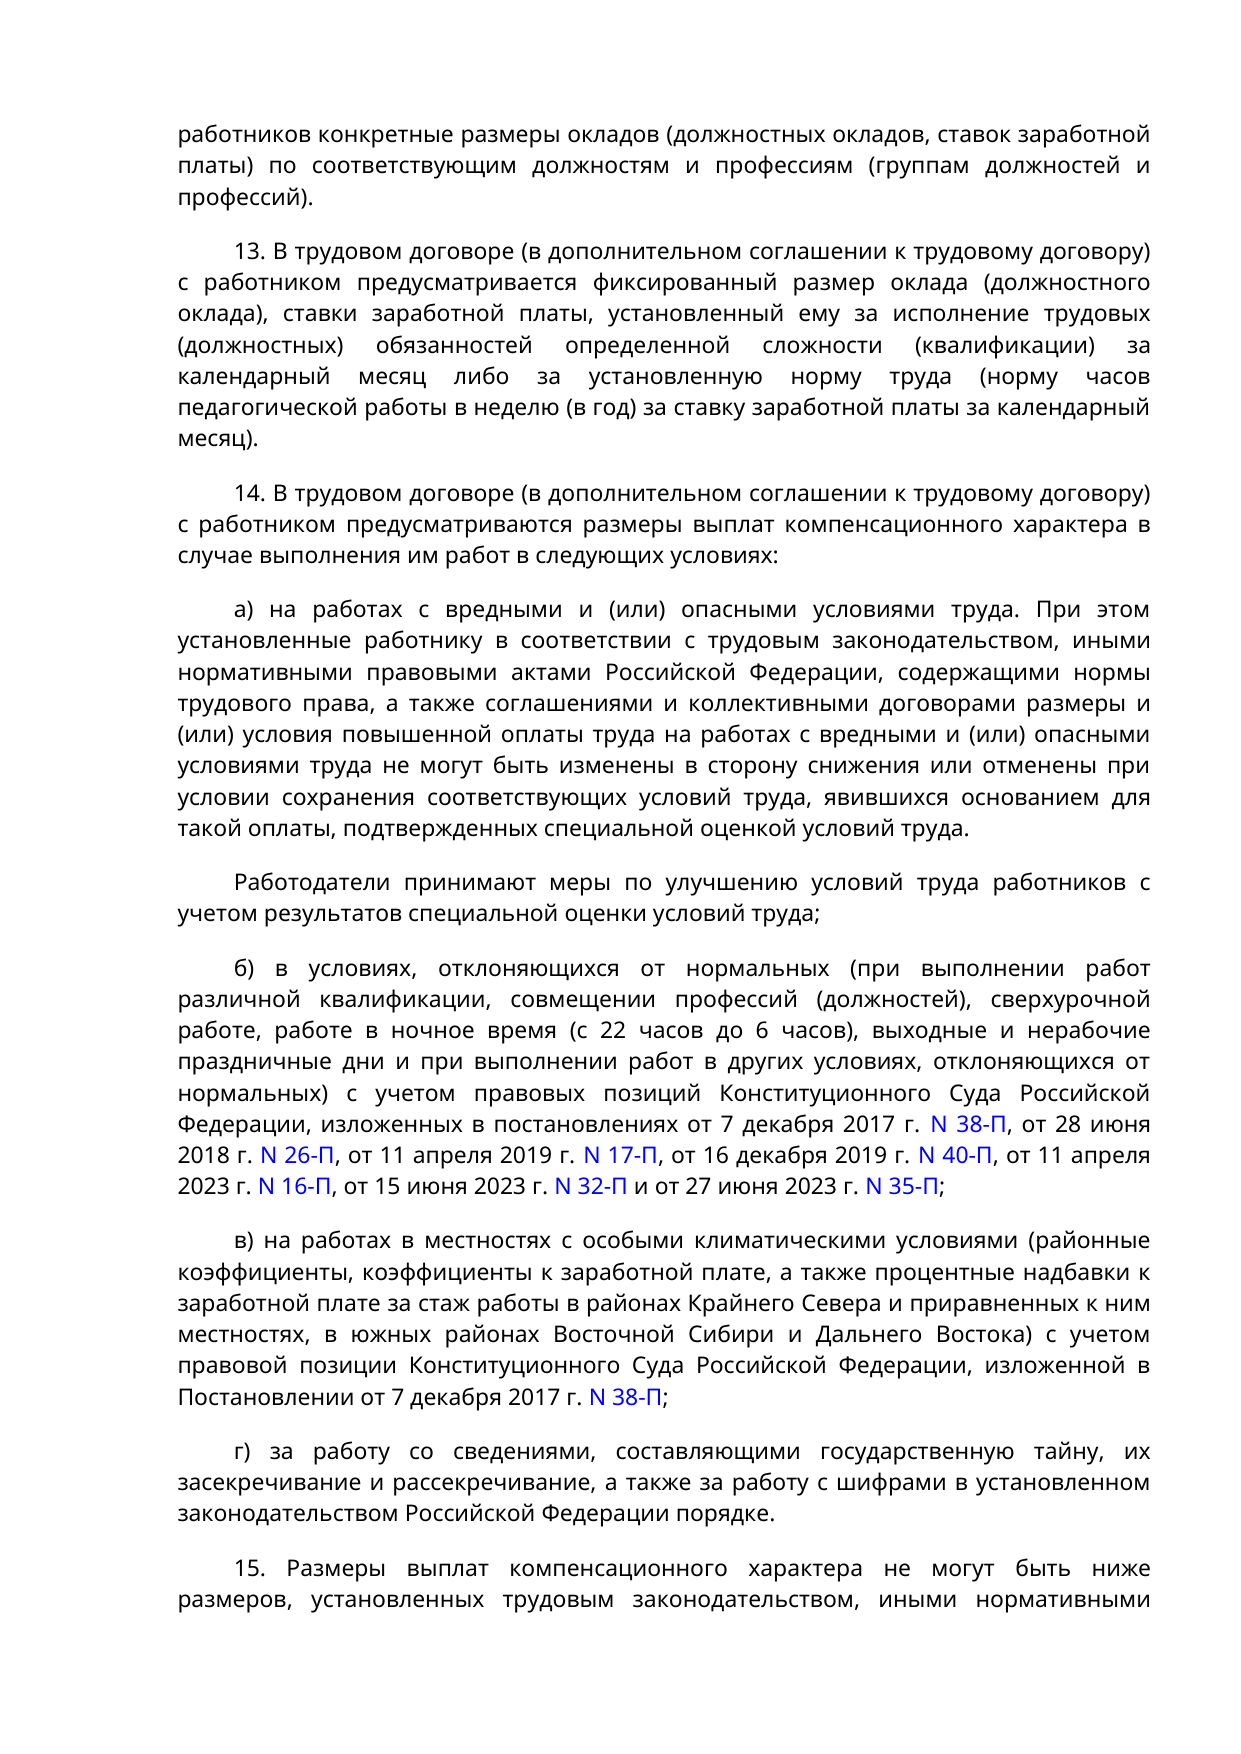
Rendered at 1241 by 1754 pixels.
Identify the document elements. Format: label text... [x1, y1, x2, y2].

title а) на работах с вредными и (или) опасными условиями труда. При этом установленные работнику в соответствии с трудовым законодательством, иными нормативными правовыми актами Российской Федерации, содержащими нормы трудового права, а также соглашениями и коллективными договорами размеры и (или) условия повышенной оплаты труда на работах с вредными и (или) опасными условиями труда не могут быть изменены в сторону снижения или отменены при условии сохранения соответствующих условий труда, явившихся основанием для такой оплаты, подтвержденных специальной оценкой условий труда. [177, 593, 1152, 843]
title г) за работу со сведениями, составляющими государственную тайну, их засекречивание и рассекречивание, а также за работу с шифрами в установленном законодательством Российской Федерации порядке. [177, 1435, 1152, 1528]
title Работодатели принимают меры по улучшению условий труда работников с учетом результатов специальной оценки условий труда; [177, 866, 1152, 928]
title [177, 118, 1152, 212]
title в) на работах в местностях с особыми климатическими условиями (районные коэффициенты, коэффициенты к заработной плате, а также процентные надбавки к заработной плате за стаж работы в районах Крайнего Севера и приравненных к ним местностях, в южных районах Восточной Сибири и Дальнего Востока) с учетом правовой позиции Конституционного Суда Российской Федерации, изложенной в Постановлении от 7 декабря 2017 г. N 38-П; [177, 1224, 1152, 1412]
title 13. В трудовом договоре (в дополнительном соглашении к трудовому договору) с работником предусматривается фиксированный размер оклада (должностного оклада), ставки заработной платы, установленный ему за исполнение трудовых (должностных) обязанностей определенной сложности (квалификации) за календарный месяц либо за установленную норму труда (норму часов педагогической работы в неделю (в год) за ставку заработной платы за календарный месяц). [177, 235, 1152, 453]
title б) в условиях, отклоняющихся от нормальных (при выполнении работ различной квалификации, совмещении профессий (должностей), сверхурочной работе, работе в ночное время (с 22 часов до 6 часов), выходные и нерабочие праздничные дни и при выполнении работ в других условиях, отклоняющихся от нормальных) с учетом правовых позиций Конституционного Суда Российской Федерации, изложенных в постановлениях от 7 декабря 2017 г. N 38-П, от 28 июня 2018 г. N 26-П, от 11 апреля 2019 г. N 17-П, от 16 декабря 2019 г. N 40-П, от 11 апреля 2023 г. N 16-П, от 15 июня 2023 г. N 32-П и от 27 июня 2023 г. N 35-П; [177, 951, 1152, 1201]
title 14. В трудовом договоре (в дополнительном соглашении к трудовому договору) с работником предусматриваются размеры выплат компенсационного характера в случае выполнения им работ в следующих условиях: [177, 476, 1152, 570]
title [177, 1551, 1152, 1614]
